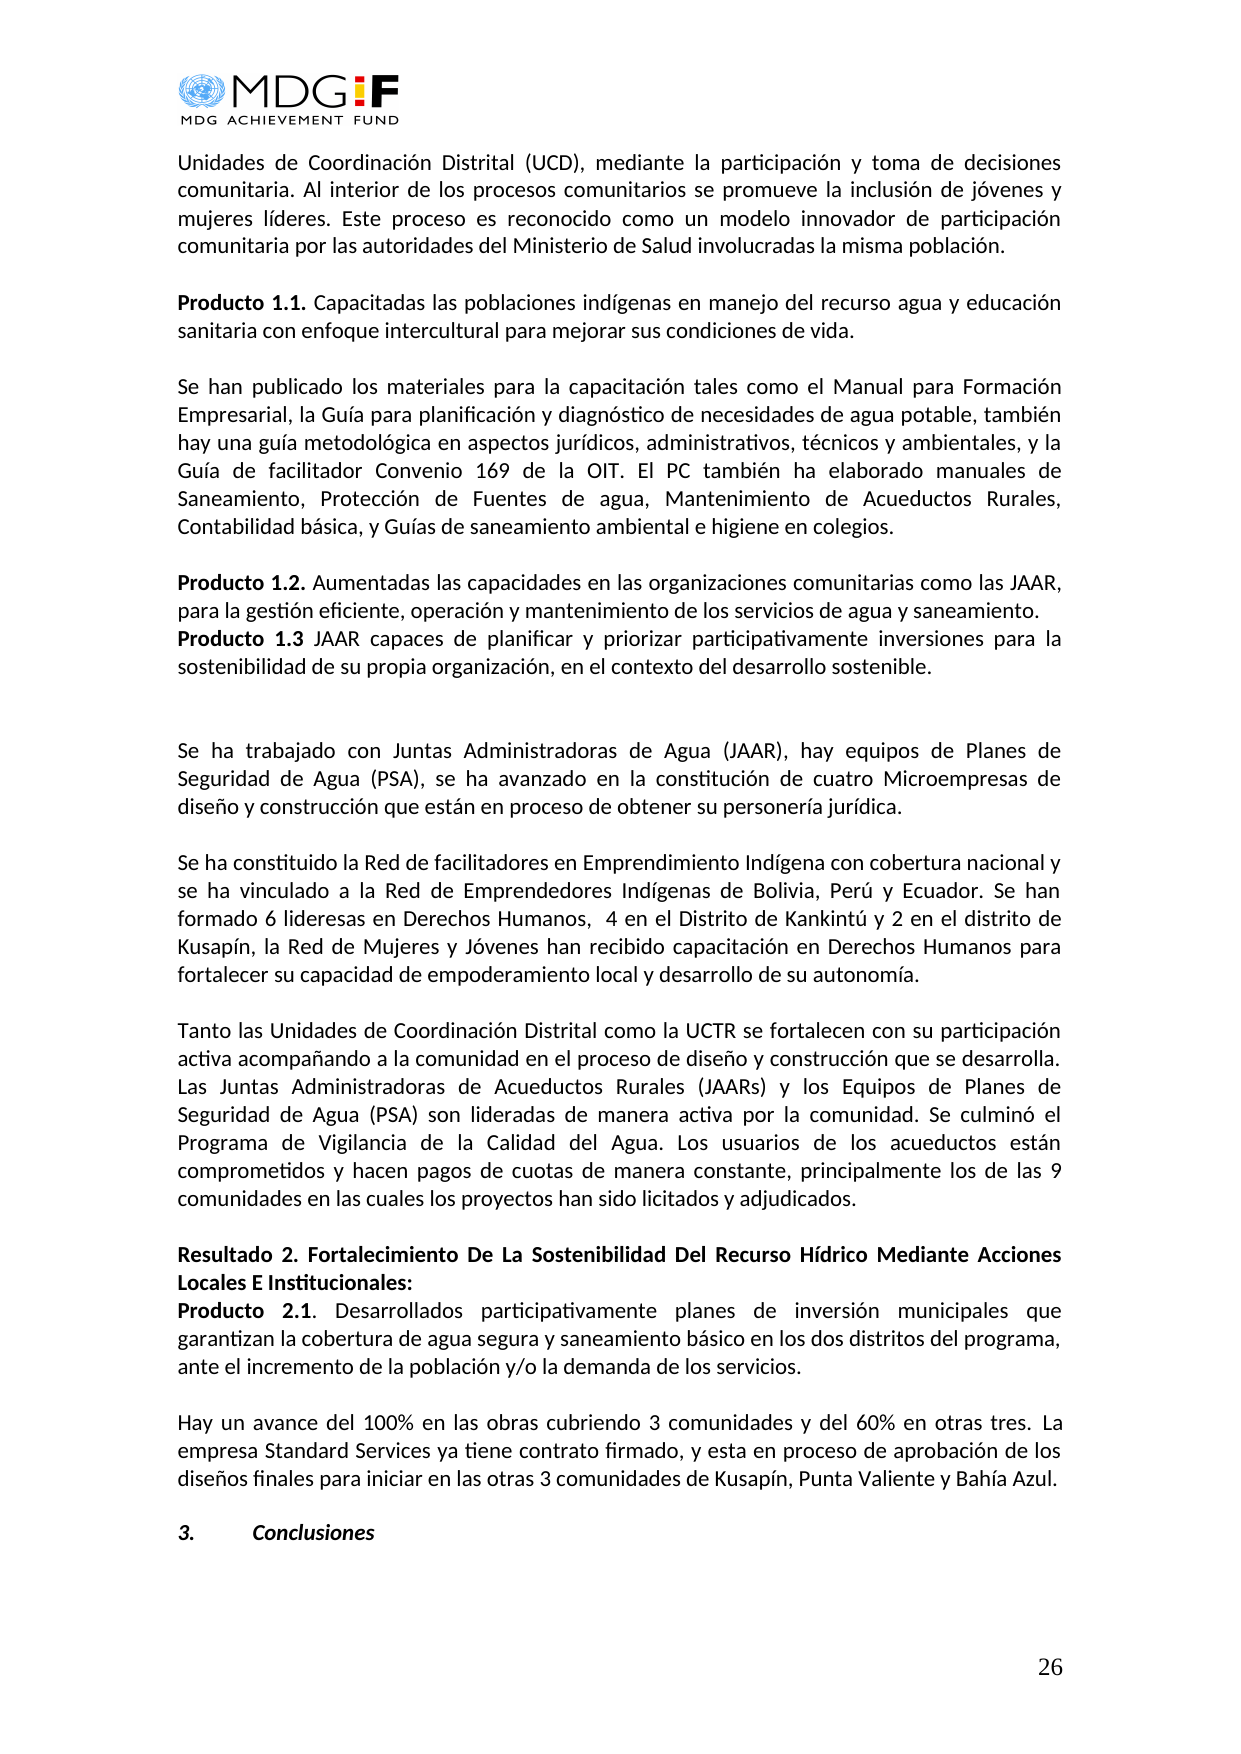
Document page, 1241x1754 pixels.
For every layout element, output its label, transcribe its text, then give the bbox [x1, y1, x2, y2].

text Hay un avance del 100% en las obras cubriendo 3 comunidades y del 60% en otras tres. La empresa Standard Services ya tiene contrato firmado, y esta en proceso de aprobación de los diseños finales para iniciar en las otras 3 comunidades de Kusapín, Punta Valiente y Bahía Azul. [177, 1408, 1063, 1493]
text Resultado 2. Fortalecimiento De La Sostenibilidad Del Recurso Hídrico Mediante Acciones Locales E Institucionales: [177, 1240, 1063, 1296]
text Producto 1.2. Aumentadas las capacidades en las organizaciones comunitarias como las JAAR, para la gestión eficiente, operación y mantenimiento de los servicios de agua y saneamiento. [177, 568, 1063, 624]
text Se ha trabajado con Juntas Administradoras de Agua (JAAR), hay equipos de Planes de Seguridad de Agua (PSA), se ha avanzado en la constitución de cuatro Microempresas de diseño y construcción que están en proceso de obtener su personería jurídica. [177, 736, 1063, 820]
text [177, 148, 1063, 260]
picture [177, 73, 399, 126]
text Tanto las Unidades de Coordinación Distrital como la UCTR se fortalecen con su participación activa acompañando a la comunidad en el proceso de diseño y construcción que se desarrolla. Las Juntas Administradoras de Acueductos Rurales (JAARs) y los Equipos de Planes de Seguridad de Agua (PSA) son lideradas de manera activa por la comunidad. Se culminó el Programa de Vigilancia de la Calidad del Agua. Los usuarios de los acueductos están comprometidos y hacen pagos de cuotas de manera constante, principalmente los de las 9 comunidades en las cuales los proyectos han sido licitados y adjudicados. [177, 1016, 1063, 1212]
text Producto 1.1. Capacitadas las poblaciones indígenas en manejo del recurso agua y educación sanitaria con enfoque intercultural para mejorar sus condiciones de vida. [177, 288, 1063, 344]
text Producto 2.1. Desarrollados participativamente planes de inversión municipales que garantizan la cobertura de agua segura y saneamiento básico en los dos distritos del programa, ante el incremento de la población y/o la demanda de los servicios. [177, 1296, 1063, 1381]
subtitle Conclusiones [177, 1518, 1063, 1546]
text Se han publicado los materiales para la capacitación tales como el Manual para Formación Empresarial, la Guía para planificación y diagnóstico de necesidades de agua potable, también hay una guía metodológica en aspectos jurídicos, administrativos, técnicos y ambientales, y la Guía de facilitador Convenio 169 de la OIT. El PC también ha elaborado manuales de Saneamiento, Protección de Fuentes de agua, Mantenimiento de Acueductos Rurales, Contabilidad básica, y Guías de saneamiento ambiental e higiene en colegios. [177, 372, 1063, 540]
text Se ha constituido la Red de facilitadores en Emprendimiento Indígena con cobertura nacional y se ha vinculado a la Red de Emprendedores Indígenas de Bolivia, Perú y Ecuador. Se han formado 6 lideresas en Derechos Humanos, 4 en el Distrito de Kankintú y 2 en el distrito de Kusapín, la Red de Mujeres y Jóvenes han recibido capacitación en Derechos Humanos para fortalecer su capacidad de empoderamiento local y desarrollo de su autonomía. [177, 848, 1063, 988]
text Producto 1.3 JAAR capaces de planificar y priorizar participativamente inversiones para la sostenibilidad de su propia organización, en el contexto del desarrollo sostenible. [177, 624, 1063, 680]
